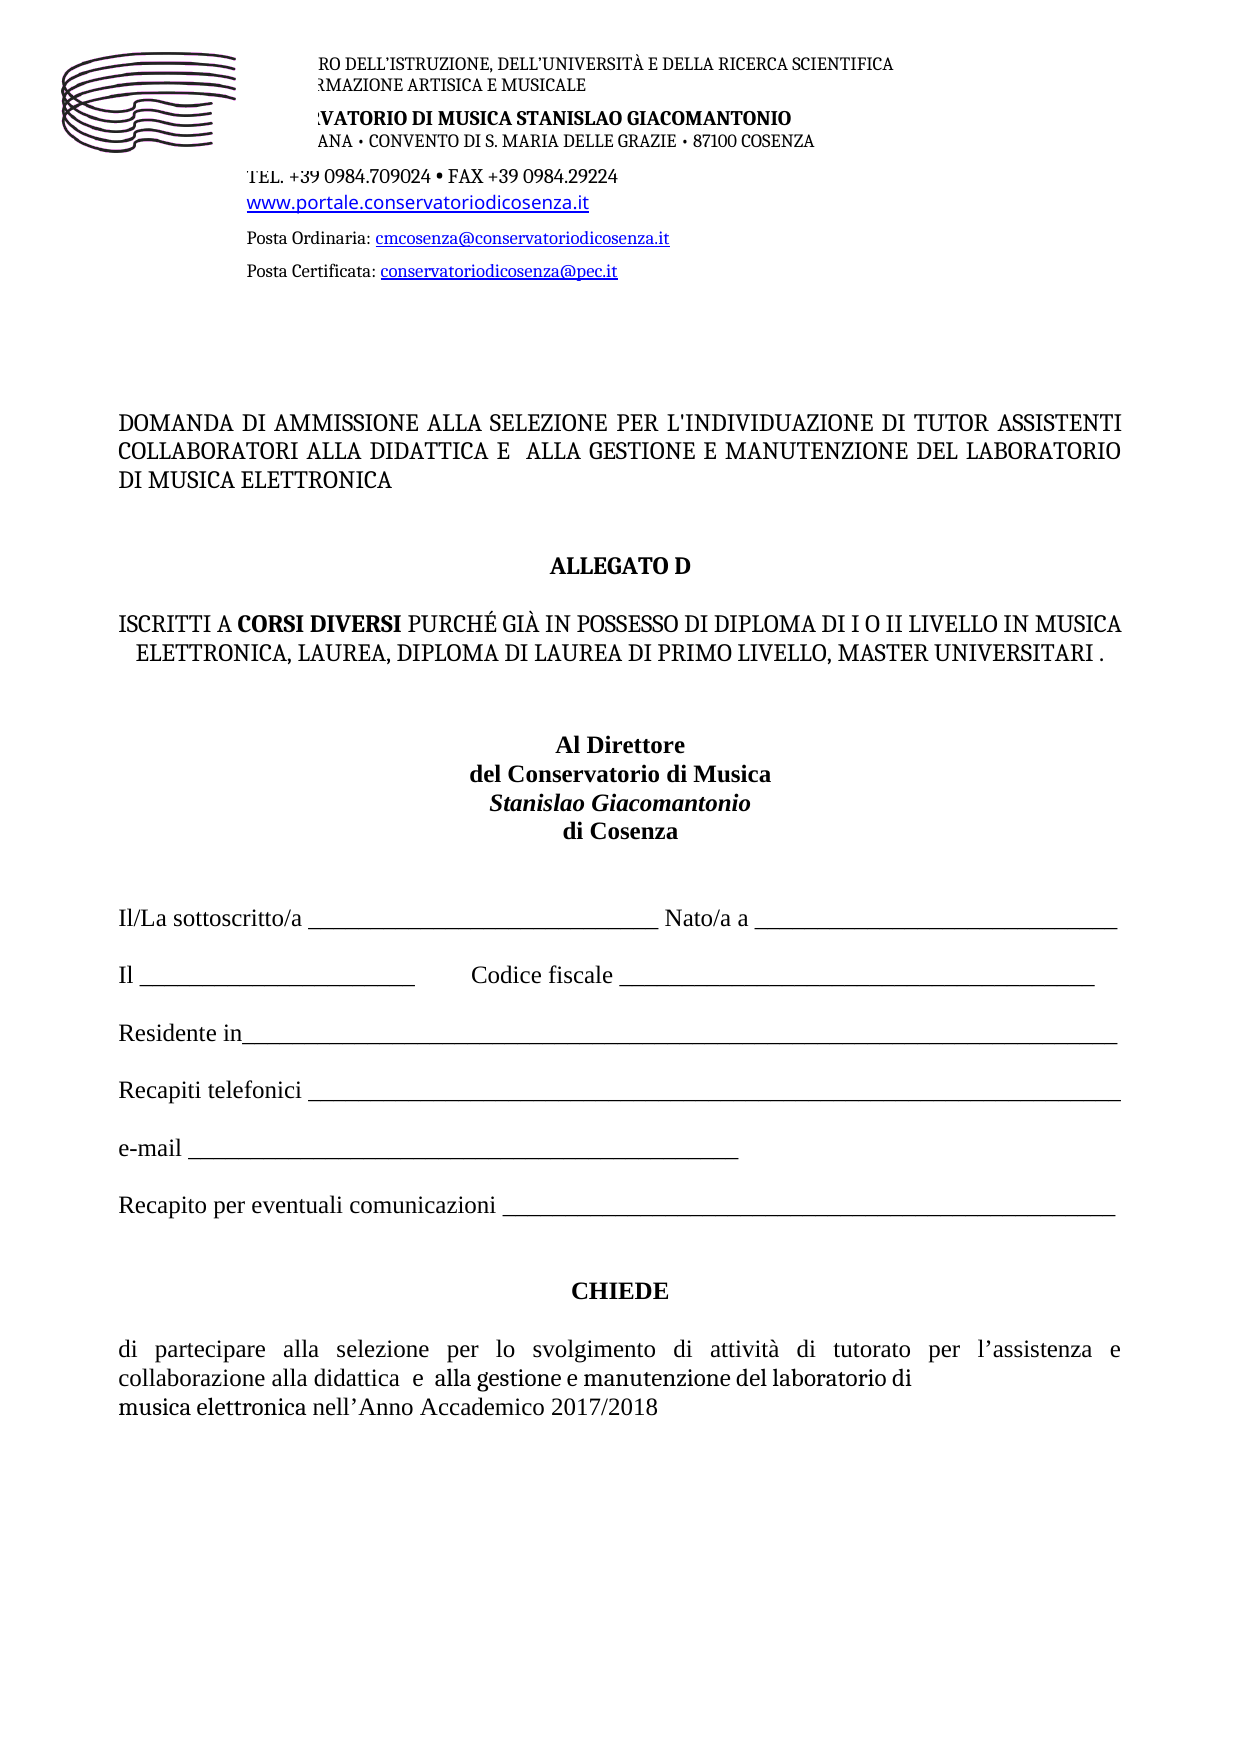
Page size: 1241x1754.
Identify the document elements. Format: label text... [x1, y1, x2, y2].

text Il ______________________ Codice fiscale ______________________________________ [118, 960, 1122, 989]
text Stanislao Giacomantonio [118, 788, 1122, 816]
text Recapito per eventuali comunicazioni _________________________________________________ [118, 1190, 1122, 1219]
text Al Direttore [118, 730, 1122, 759]
text Recapiti telefonici _________________________________________________________________ [118, 1075, 1122, 1104]
text Il/La sottoscritto/a ____________________________ Nato/a a _____________________________ [118, 903, 1122, 931]
text musica elettronica nell’Anno Accademico 2017/2018 [118, 1392, 1122, 1422]
text di Cosenza [118, 816, 1122, 845]
picture [61, 51, 318, 172]
text ISCRITTI A CORSI DIVERSI PURCHÉ GIÀ IN POSSESSO DI DIPLOMA DI I O II LIVELLO IN MUSICA ELETTRONICA, LAUREA, DIPLOMA DI LAUREA DI PRIMO LIVELLO, MASTER UNIVERSITARI . [118, 610, 1122, 667]
text di partecipare alla selezione per lo svolgimento di attività di tutorato per l’assistenza e collaborazione alla didattica e alla gestione e manutenzione del laboratorio di [118, 1334, 1122, 1392]
text CHIEDE [118, 1276, 1122, 1305]
text e-mail ____________________________________________ [118, 1133, 1122, 1161]
text DOMANDA DI AMMISSIONE ALLA SELEZIONE PER L'INDIVIDUAZIONE DI TUTOR ASSISTENTI COLLABORATORI ALLA DIDATTICA E ALLA GESTIONE E MANUTENZIONE DEL LABORATORIO DI MUSICA ELETTRONICA [118, 408, 1122, 495]
text del Conservatorio di Musica [118, 759, 1122, 788]
text Residente in______________________________________________________________________ [118, 1018, 1122, 1046]
text ALLEGATO D [118, 552, 1122, 581]
